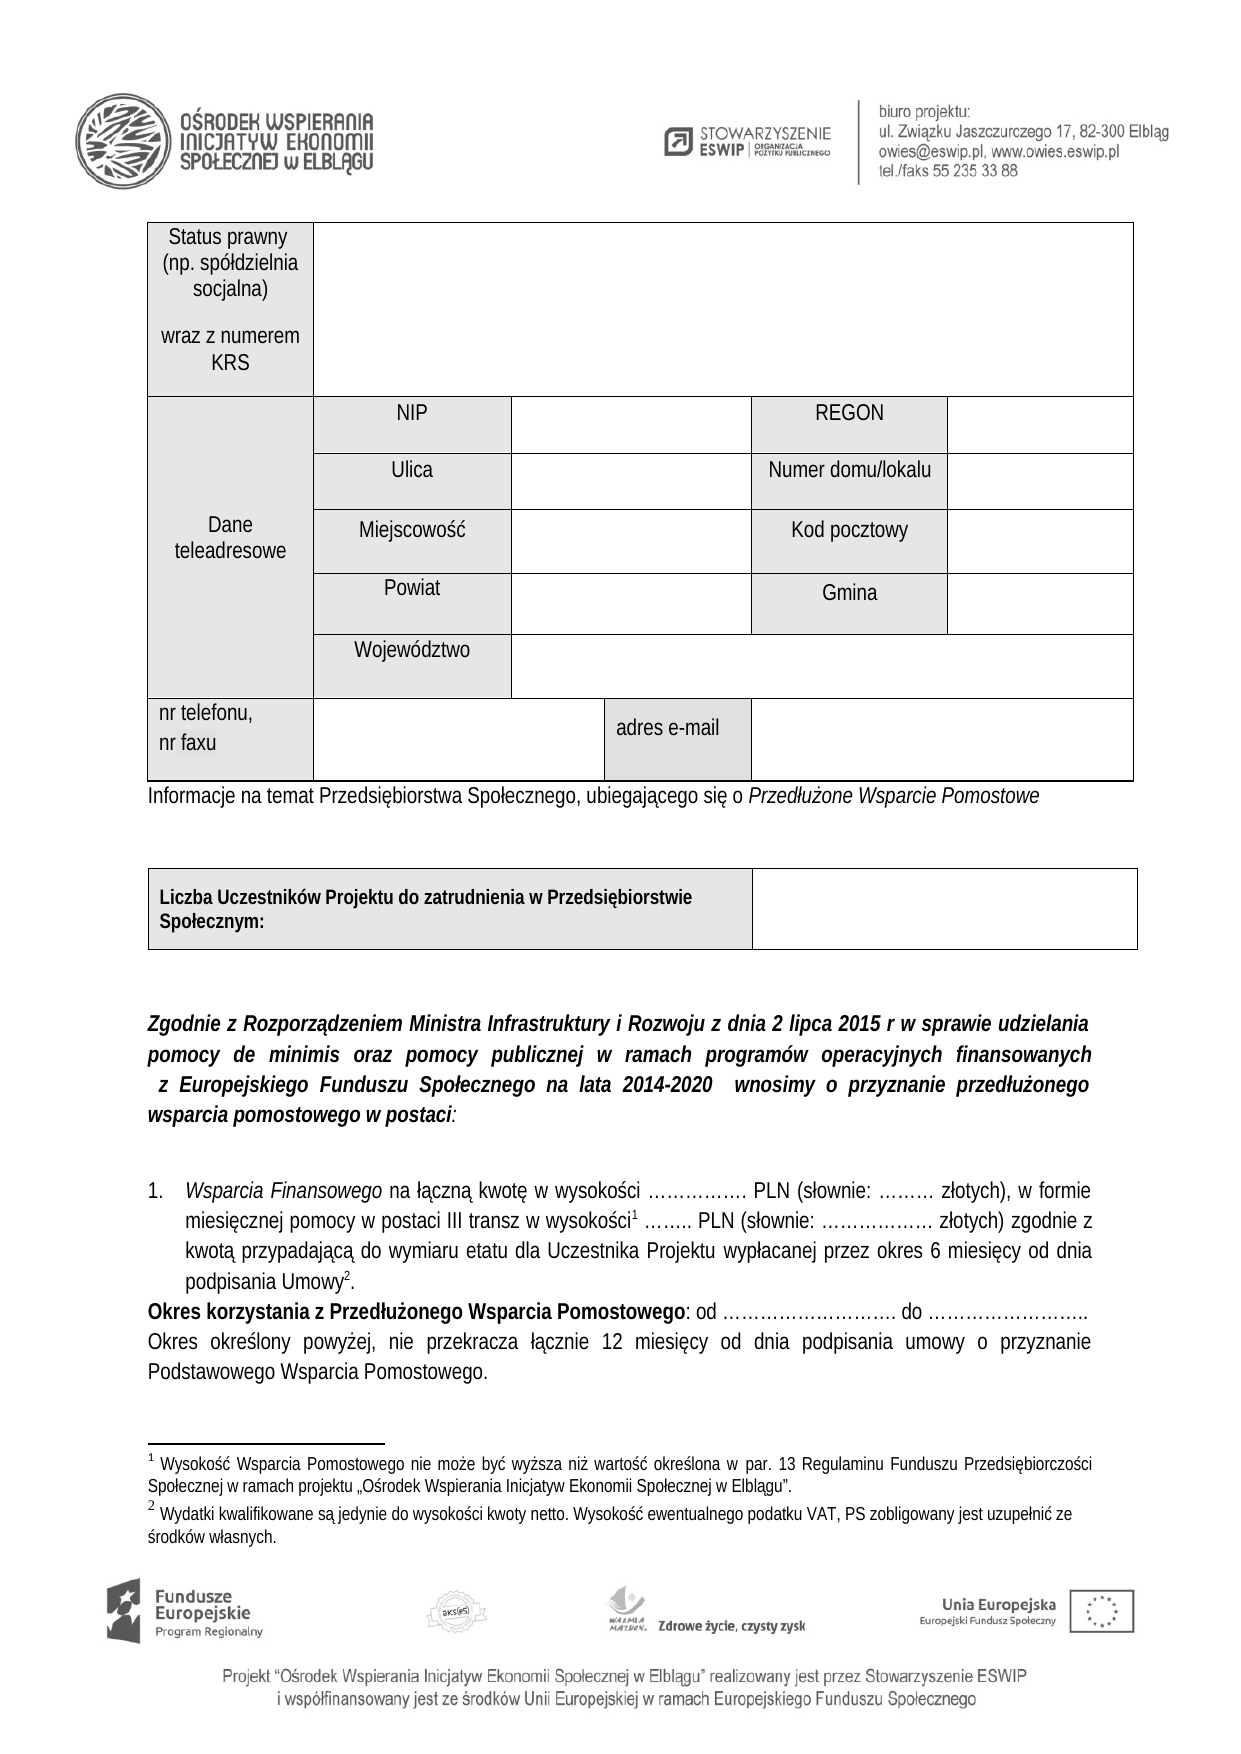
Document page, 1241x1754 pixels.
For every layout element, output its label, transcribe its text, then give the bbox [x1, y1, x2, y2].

list Wsparcia Finansowego na łączną kwotę w wysokości ……………. PLN (słownie: ……… złotych), w formie miesięcznej pomocy w postaci III transz w wysokości …….. PLN (słownie: ……………… złotych) zgodnie z kwotą przypadającą do wymiaru etatu dla Uczestnika Projektu wypłacanej przez okres 6 miesięcy od dnia podpisania Umowy. [148, 1177, 1093, 1294]
table_cell Kod pocztowy [752, 510, 947, 573]
table_cell Numer domu/lokalu [752, 454, 947, 509]
text Okres korzystania z Przedłużonego Wsparcia Pomostowego: od ………………………. do …………………….. [148, 1298, 1093, 1324]
table_cell [314, 223, 1133, 396]
table_cell [752, 699, 1133, 780]
table_cell [512, 574, 751, 634]
text Okres określony powyżej, nie przekracza łącznie 12 miesięcy od dnia podpisania umowy o przyznanie Podstawowego Wsparcia Pomostowego. [148, 1328, 1093, 1385]
table_cell [512, 397, 751, 452]
table_cell [948, 454, 1133, 509]
picture [1, 0, 1241, 1750]
table_header [753, 869, 1137, 949]
table_cell [314, 699, 604, 780]
table_cell Powiat [314, 574, 511, 634]
table_cell Ulica [314, 454, 511, 509]
table_cell [948, 574, 1133, 634]
table_cell [512, 510, 751, 573]
table_header Liczba Uczestników Projektu do zatrudnienia w Przedsiębiorstwie Społecznym: [149, 869, 752, 949]
table_cell [948, 510, 1133, 573]
table_cell Gmina [752, 574, 947, 634]
table_cell REGON [752, 397, 947, 452]
table_cell NIP [314, 397, 511, 452]
text Informacje na temat Przedsiębiorstwa Społecznego, ubiegającego się o Przedłużone Wsparcie Pomostowe [148, 782, 1093, 808]
table_cell Status prawny (np. spółdzielnia socjalna) wraz z numerem KRS [148, 223, 313, 396]
table_cell Miejscowość [314, 510, 511, 573]
table_cell Województwo [314, 635, 511, 697]
table_cell Dane teleadresowe [148, 397, 313, 697]
table_cell [948, 397, 1133, 452]
text Zgodnie z Rozporządzeniem Ministra Infrastruktury i Rozwoju z dnia 2 lipca 2015 r w sprawie udzielania pomocy de minimis oraz pomocy publicznej w ramach programów operacyjnych finansowanych z Europejskiego Funduszu Społecznego na lata 2014-2020 wnosimy o przyznanie przedłużonego wsparcia pomostowego w postaci: [148, 980, 1093, 1127]
table_cell [512, 635, 1133, 697]
table_cell adres e-mail [605, 699, 751, 780]
table_cell nr telefonu, nr faxu [148, 699, 313, 780]
table_cell [512, 454, 751, 509]
